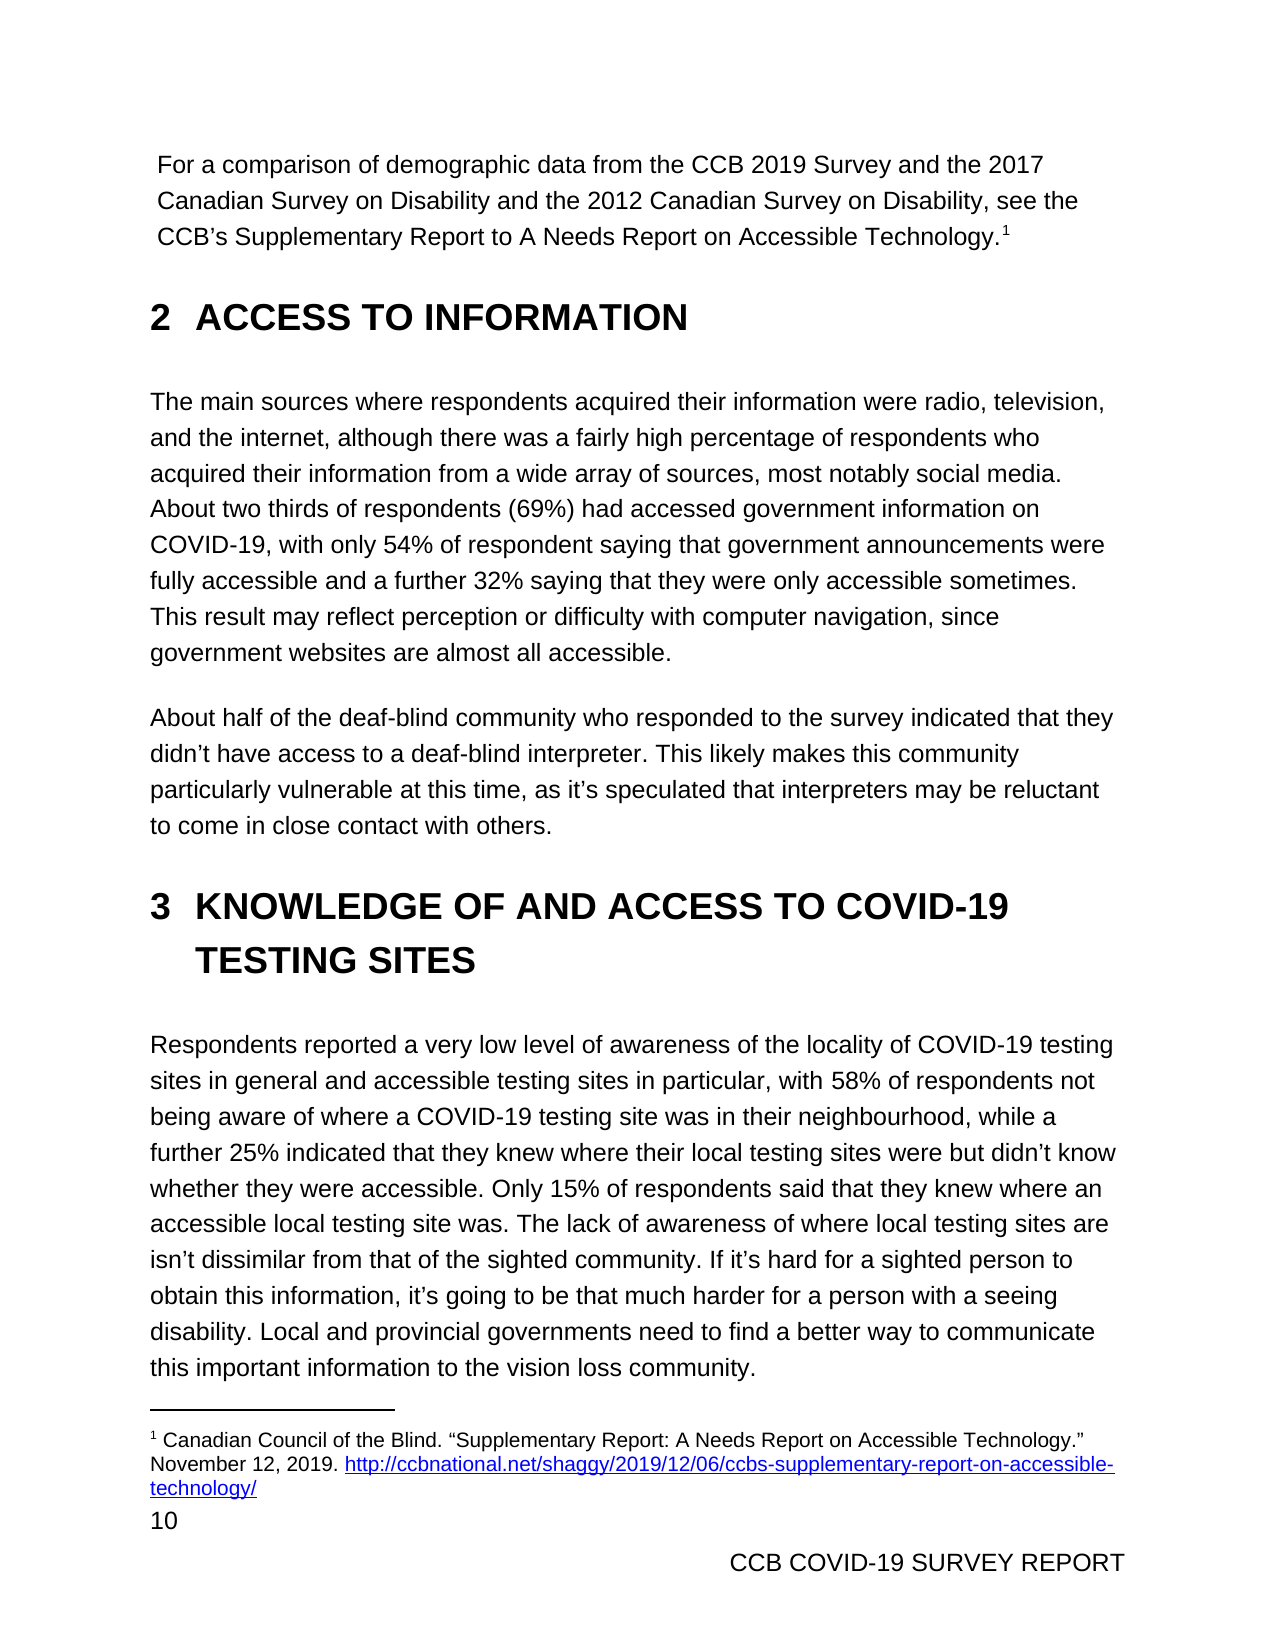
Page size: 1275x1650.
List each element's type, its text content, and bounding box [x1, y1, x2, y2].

subtitle access to information [150, 295, 1125, 338]
list About half of the deaf-blind community who responded to the survey indicated that they didn’t have access to a deaf-blind interpreter. This likely makes this community particularly vulnerable at this time, as it’s speculated that interpreters may be reluctant to come in close contact with others. [150, 703, 1124, 840]
list The main sources where respondents acquired their information were radio, television, and the internet, although there was a fairly high percentage of respondents who acquired their information from a wide array of sources, most notably social media. About two thirds of respondents (69%) had accessed government information on COVID-19, with only 54% of respondent saying that government announcements were fully accessible and a further 32% saying that they were only accessible sometimes. This result may reflect perception or difficulty with computer navigation, since government websites are almost all accessible. [150, 387, 1124, 667]
text For a comparison of demographic data from the CCB 2019 Survey and the 2017 Canadian Survey on Disability and the 2012 Canadian Survey on Disability, see the CCB’s Supplementary Report to A Needs Report on Accessible Technology. [157, 150, 1124, 251]
subtitle Knowledge of and Access to COVID-19 Testing Sites [150, 884, 1125, 982]
text Respondents reported a very low level of awareness of the locality of COVID-19 testing sites in general and accessible testing sites in particular, with 58% of respondents not being aware of where a COVID-19 testing site was in their neighbourhood, while a further 25% indicated that they knew where their local testing sites were but didn’t know whether they were accessible. Only 15% of respondents said that they knew where an accessible local testing site was. The lack of awareness of where local testing sites are isn’t dissimilar from that of the sighted community. If it’s hard for a sighted person to obtain this information, it’s going to be that much harder for a person with a seeing disability. Local and provincial governments need to find a better way to communicate this important information to the vision loss community. [150, 1030, 1124, 1382]
